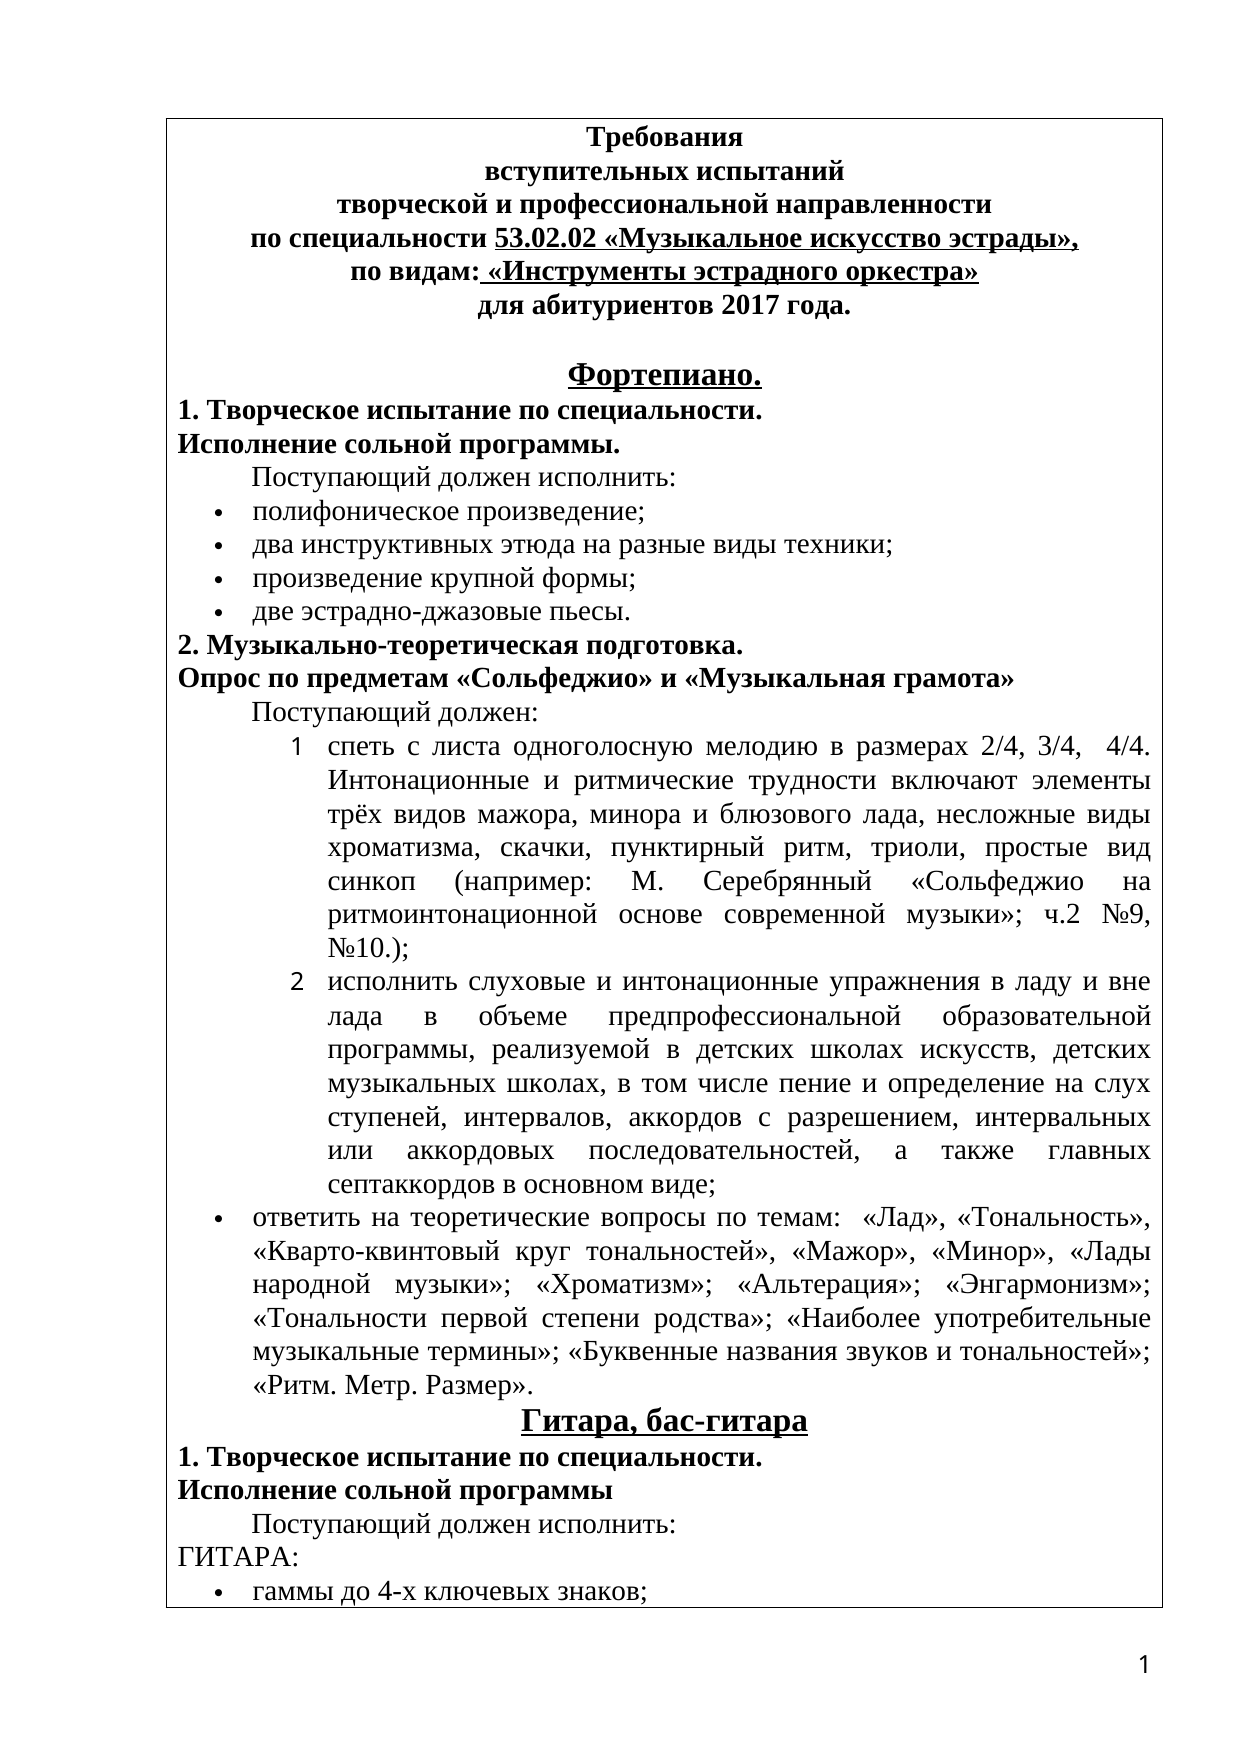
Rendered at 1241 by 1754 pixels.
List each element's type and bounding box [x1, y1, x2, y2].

table_header [167, 119, 1162, 1607]
